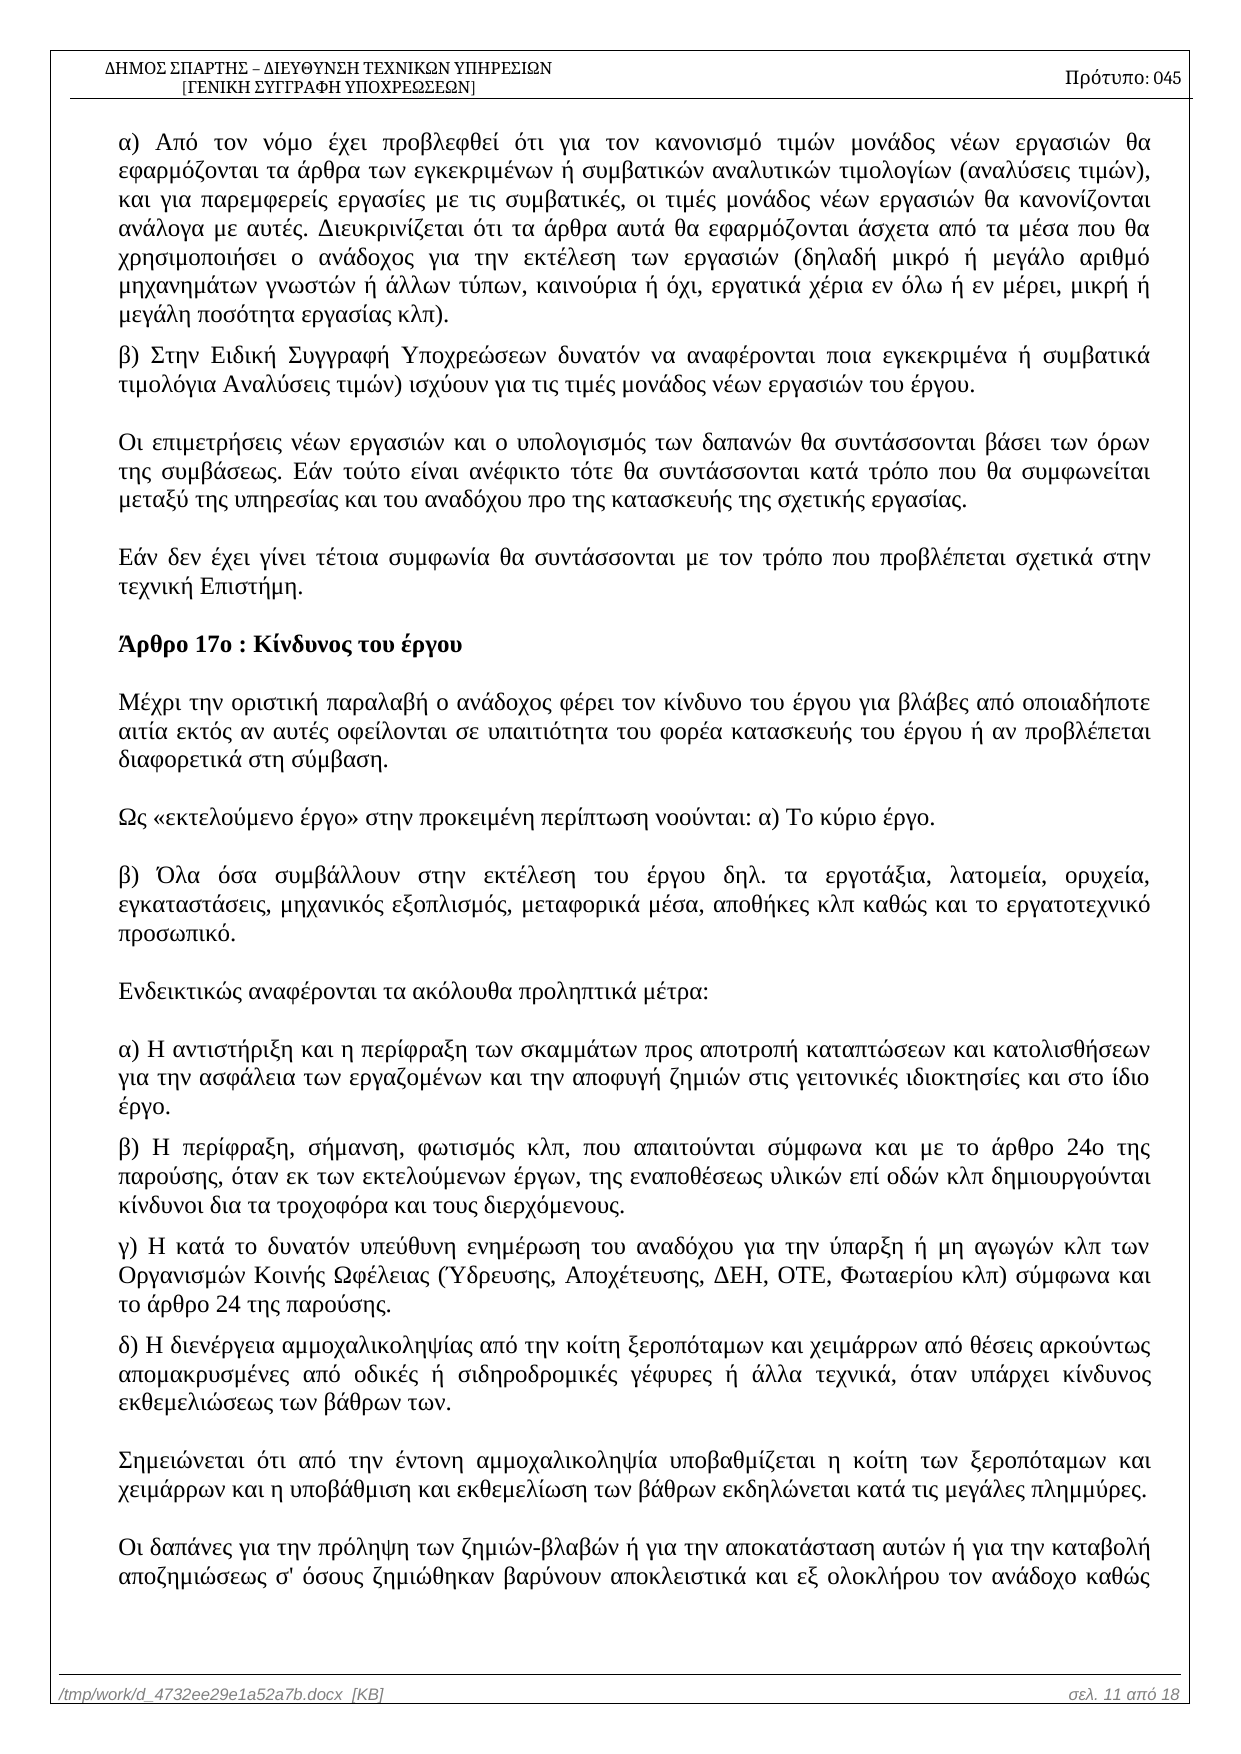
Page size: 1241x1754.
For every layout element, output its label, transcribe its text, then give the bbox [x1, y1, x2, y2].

text Ενδεικτικώς αναφέρονται τα ακόλουθα προληπτικά μέτρα: [118, 976, 1152, 1004]
text Μέχρι την οριστική παραλαβή ο ανάδοχος φέρει τον κίνδυνο του έργου για βλάβες από οποιαδήποτε αιτία εκτός αν αυτές οφείλονται σε υπαιτιότητα του φορέα κατασκευής του έργου ή αν προβλέπεται διαφορετικά στη σύμβαση. [118, 687, 1152, 773]
text Άρθρο 17ο : Κίνδυνος του έργου [118, 629, 1152, 658]
text Εάν δεν έχει γίνει τέτοια συμφωνία θα συντάσσονται με τον τρόπο που προβλέπεται σχετικά στην τεχνική Επιστήμη. [118, 542, 1152, 600]
text Σημειώνεται ότι από την έντονη αμμοχαλικοληψία υποβαθμίζεται η κοίτη των ξεροπόταμων και χειμάρρων και η υποβάθμιση και εκθεμελίωση των βάθρων εκδηλώνεται κατά τις μεγάλες πλημμύρες. [118, 1445, 1152, 1503]
text β) Η περίφραξη, σήμανση, φωτισμός κλπ, που απαιτούνται σύμφωνα και με το άρθρο 24ο της παρούσης, όταν εκ των εκτελούμενων έργων, της εναποθέσεως υλικών επί οδών κλπ δημιουργούνται κίνδυνοι δια τα τροχοφόρα και τους διερχόμενους. [118, 1132, 1152, 1219]
text Ως «εκτελούμενο έργο» στην προκειμένη περίπτωση νοούνται: α) Το κύριο έργο. [118, 802, 1152, 831]
text α) Από τον νόμο έχει προβλεφθεί ότι για τον κανονισμό τιμών μονάδος νέων εργασιών θα εφαρμόζονται τα άρθρα των εγκεκριμένων ή συμβατικών αναλυτικών τιμολογίων (αναλύσεις τιμών), και για παρεμφερείς εργασίες με τις συμβατικές, οι τιμές μονάδος νέων εργασιών θα κανονίζονται ανάλογα με αυτές. Διευκρινίζεται ότι τα άρθρα αυτά θα εφαρμόζονται άσχετα από τα μέσα που θα χρησιμοποιήσει ο ανάδοχος για την εκτέλεση των εργασιών (δηλαδή μικρό ή μεγάλο αριθμό μηχανημάτων γνωστών ή άλλων τύπων, καινούρια ή όχι, εργατικά χέρια εν όλω ή εν μέρει, μικρή ή μεγάλη ποσότητα εργασίας κλπ). [118, 127, 1152, 328]
text β) Στην Ειδική Συγγραφή Υποχρεώσεων δυνατόν να αναφέρονται ποια εγκεκριμένα ή συμβατικά τιμολόγια Αναλύσεις τιμών) ισχύουν για τις τιμές μονάδος νέων εργασιών του έργου. [118, 340, 1152, 398]
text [118, 1532, 1152, 1589]
text δ) Η διενέργεια αμμοχαλικοληψίας από την κοίτη ξεροπόταμων και χειμάρρων από θέσεις αρκούντως απομακρυσμένες από οδικές ή σιδηροδρομικές γέφυρες ή άλλα τεχνικά, όταν υπάρχει κίνδυνος εκθεμελιώσεως των βάθρων των. [118, 1330, 1152, 1416]
text γ) Η κατά το δυνατόν υπεύθυνη ενημέρωση του αναδόχου για την ύπαρξη ή μη αγωγών κλπ των Οργανισμών Κοινής Ωφέλειας (Ύδρευσης, Αποχέτευσης, ΔΕΗ, ΟΤΕ, Φωταερίου κλπ) σύμφωνα και το άρθρο 24 της παρούσης. [118, 1231, 1152, 1317]
text α) Η αντιστήριξη και η περίφραξη των σκαμμάτων προς αποτροπή καταπτώσεων και κατολισθήσεων για την ασφάλεια των εργαζομένων και την αποφυγή ζημιών στις γειτονικές ιδιοκτησίες και στο ίδιο έργο. [118, 1034, 1152, 1120]
text β) Όλα όσα συμβάλλουν στην εκτέλεση του έργου δηλ. τα εργοτάξια, λατομεία, ορυχεία, εγκαταστάσεις, μηχανικός εξοπλισμός, μεταφορικά μέσα, αποθήκες κλπ καθώς και το εργατοτεχνικό προσωπικό. [118, 860, 1152, 947]
text Οι επιμετρήσεις νέων εργασιών και ο υπολογισμός των δαπανών θα συντάσσονται βάσει των όρων της συμβάσεως. Εάν τούτο είναι ανέφικτο τότε θα συντάσσονται κατά τρόπο που θα συμφωνείται μεταξύ της υπηρεσίας και του αναδόχου προ της κατασκευής της σχετικής εργασίας. [118, 427, 1152, 513]
